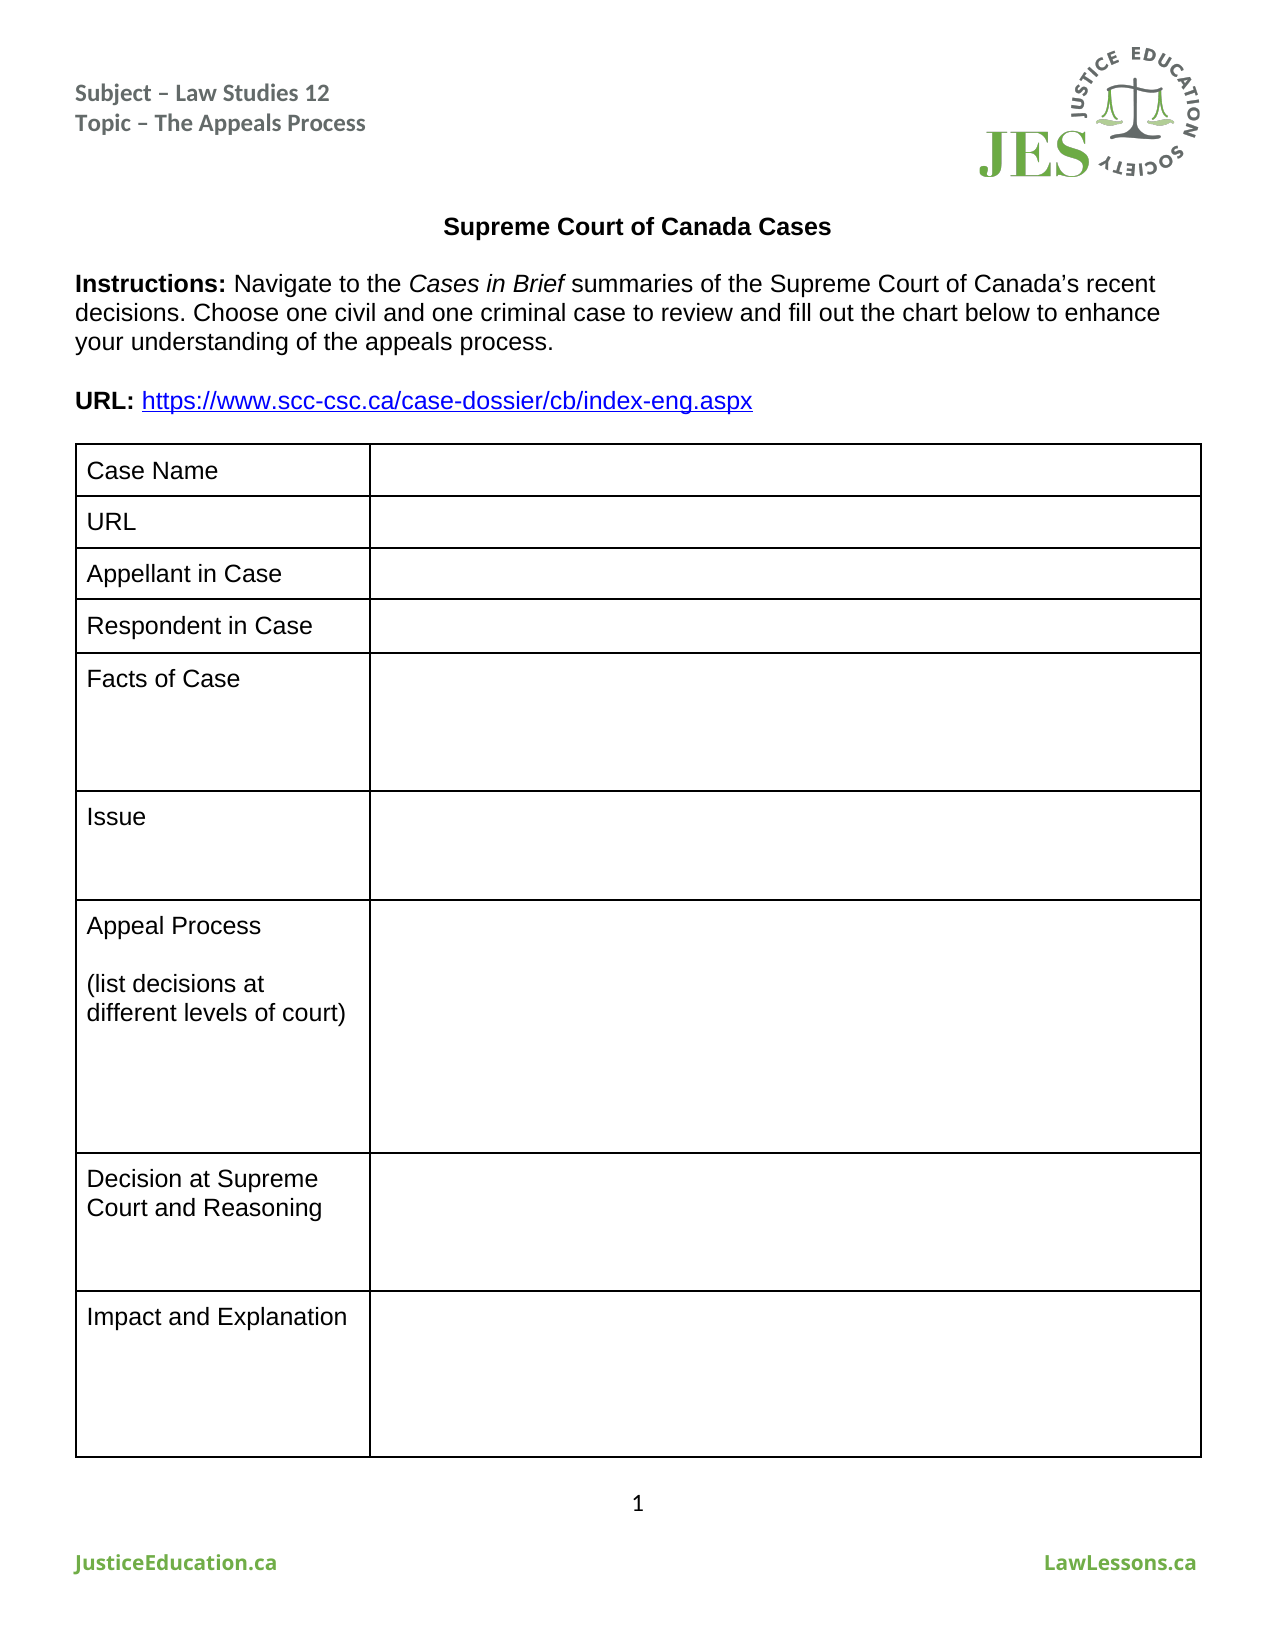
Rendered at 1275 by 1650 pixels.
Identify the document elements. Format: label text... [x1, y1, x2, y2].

table_cell Issue [77, 792, 369, 899]
table_cell [371, 1292, 1200, 1456]
table_cell [371, 1154, 1200, 1289]
table_cell Respondent in Case [77, 600, 369, 652]
table_cell Facts of Case [77, 654, 369, 789]
text Instructions: Navigate to the Cases in Brief summaries of the Supreme Court of Canada’s recent decisions. Choose one civil and one criminal case to review and fill out the chart below to enhance your understanding of the appeals process. [75, 269, 1200, 355]
table_header [371, 445, 1200, 495]
table_cell Appeal Process (list decisions at different levels of court) [77, 901, 369, 1152]
table_header Case Name [77, 445, 369, 495]
table_cell URL [77, 497, 369, 547]
table_cell Impact and Explanation [77, 1292, 369, 1456]
text Supreme Court of Canada Cases [75, 211, 1200, 240]
picture [979, 47, 1200, 177]
text URL: https://www.scc-csc.ca/case-dossier/cb/index-eng.aspx [75, 386, 1200, 414]
table_cell [371, 549, 1200, 598]
table_cell [371, 901, 1200, 1152]
table_cell [371, 497, 1200, 547]
table_cell [371, 600, 1200, 652]
table_cell Appellant in Case [77, 549, 369, 598]
table_cell Decision at Supreme Court and Reasoning [77, 1154, 369, 1289]
table_cell [371, 654, 1200, 789]
table_cell [371, 792, 1200, 899]
